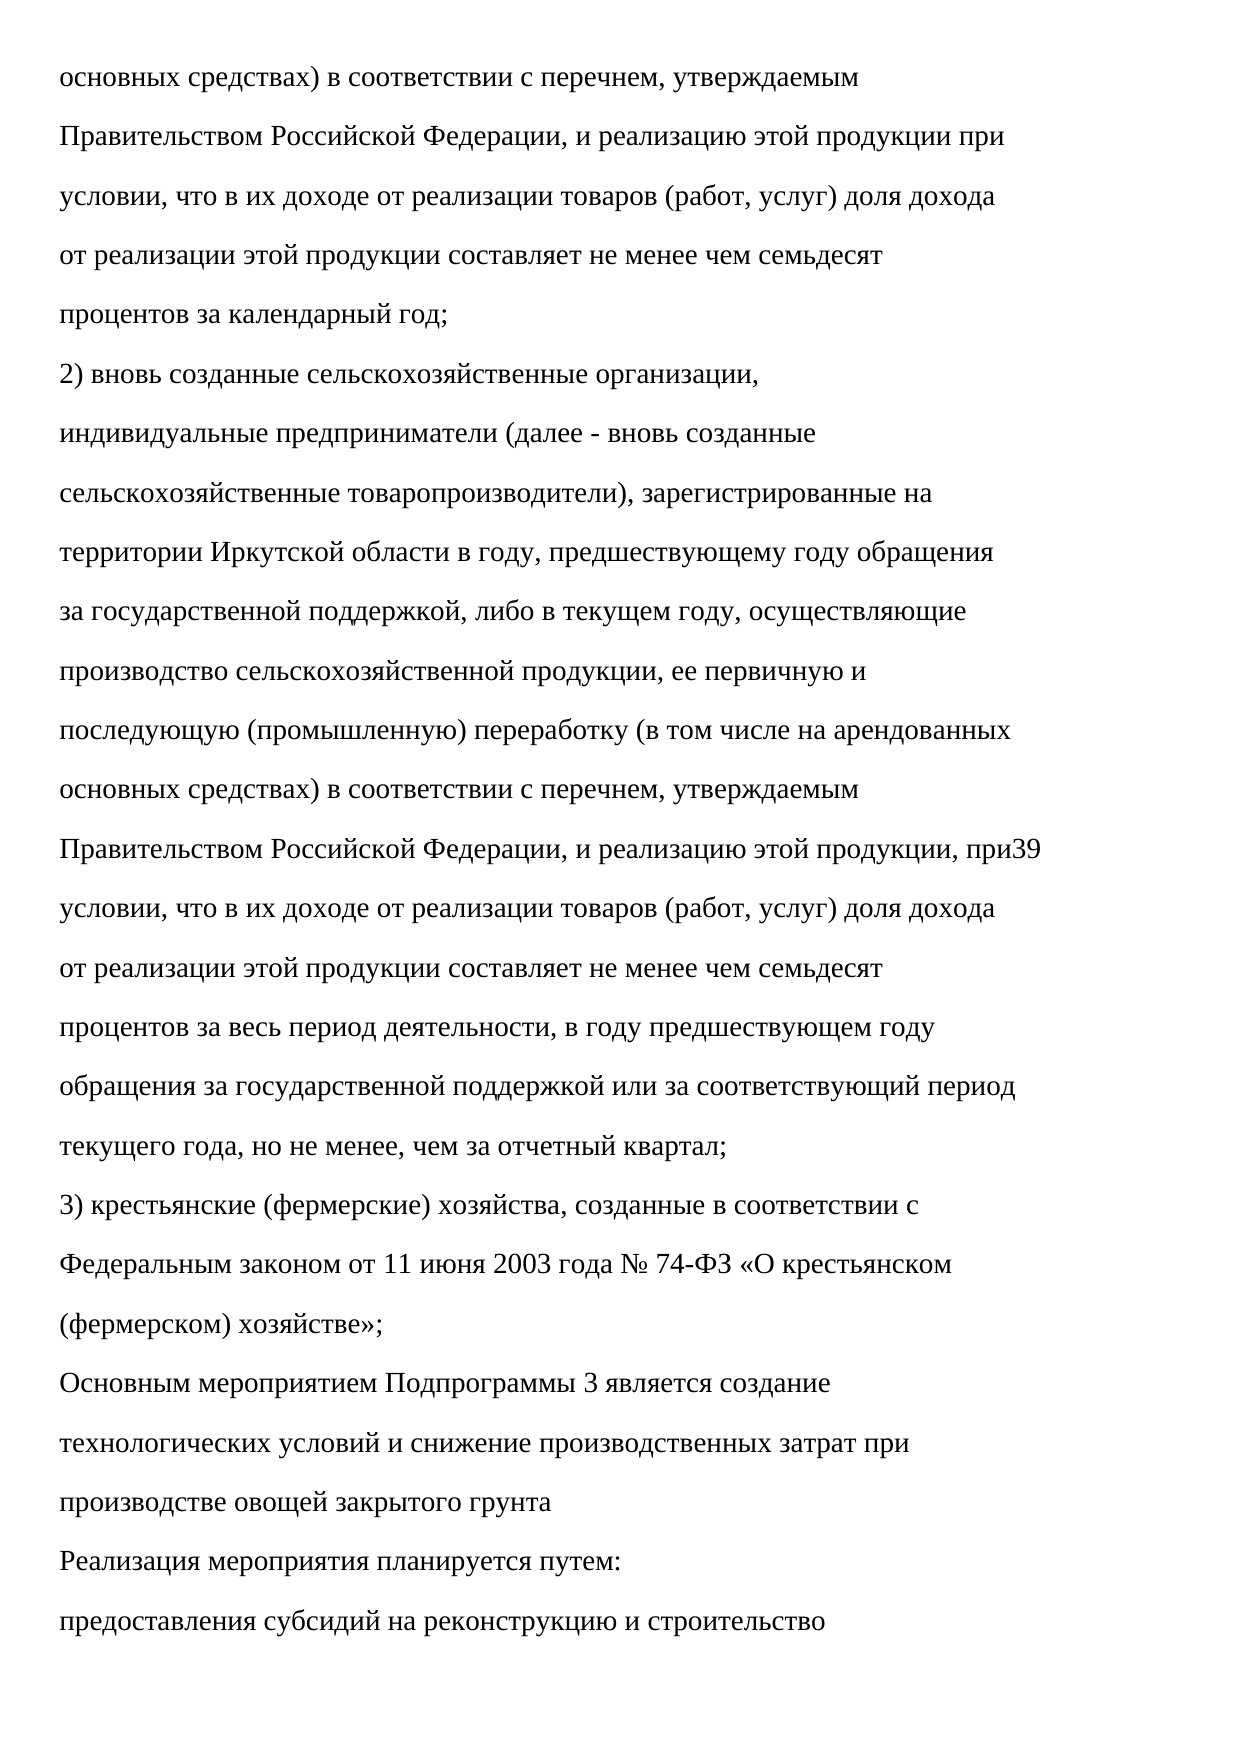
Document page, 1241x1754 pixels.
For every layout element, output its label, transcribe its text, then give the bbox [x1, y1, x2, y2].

text индивидуальные предприниматели (далее - вновь созданные [59, 415, 1181, 449]
text обращения за государственной поддержкой или за соответствующий период [59, 1068, 1181, 1102]
text условии, что в их доходе от реализации товаров (работ, услуг) доля дохода [59, 890, 1181, 924]
text 3) крестьянские (фермерские) хозяйства, созданные в соответствии с [59, 1187, 1181, 1221]
text за государственной поддержкой, либо в текущем году, осуществляющие [59, 593, 1181, 627]
text Правительством Российской Федерации, и реализацию этой продукции при [59, 118, 1181, 152]
text процентов за весь период деятельности, в году предшествующем году [59, 1009, 1181, 1043]
text Правительством Российской Федерации, и реализацию этой продукции, при39 [59, 831, 1181, 864]
text от реализации этой продукции составляет не менее чем семьдесят [59, 237, 1181, 271]
text производстве овощей закрытого грунта [59, 1484, 1181, 1518]
text основных средствах) в соответствии с перечнем, утверждаемым [59, 772, 1181, 805]
text сельскохозяйственные товаропроизводители), зарегистрированные на [59, 475, 1181, 508]
text от реализации этой продукции составляет не менее чем семьдесят [59, 950, 1181, 983]
text 2) вновь созданные сельскохозяйственные организации, [59, 356, 1181, 389]
text основных средствах) в соответствии с перечнем, утверждаемым [59, 59, 1181, 93]
text процентов за календарный год; [59, 297, 1181, 330]
text Основным мероприятием Подпрограммы 3 является создание [59, 1365, 1181, 1399]
text производство сельскохозяйственной продукции, ее первичную и [59, 653, 1181, 686]
text технологических условий и снижение производственных затрат при [59, 1425, 1181, 1458]
text (фермерском) хозяйстве»; [59, 1306, 1181, 1339]
text предоставления субсидий на реконструкцию и строительство [59, 1603, 1181, 1636]
text текущего года, но не менее, чем за отчетный квартал; [59, 1128, 1181, 1161]
text последующую (промышленную) переработку (в том числе на арендованных [59, 712, 1181, 746]
text Реализация мероприятия планируется путем: [59, 1543, 1181, 1577]
text условии, что в их доходе от реализации товаров (работ, услуг) доля дохода [59, 178, 1181, 211]
text территории Иркутской области в году, предшествующему году обращения [59, 534, 1181, 568]
text Федеральным законом от 11 июня 2003 года № 74-ФЗ «О крестьянском [59, 1247, 1181, 1280]
